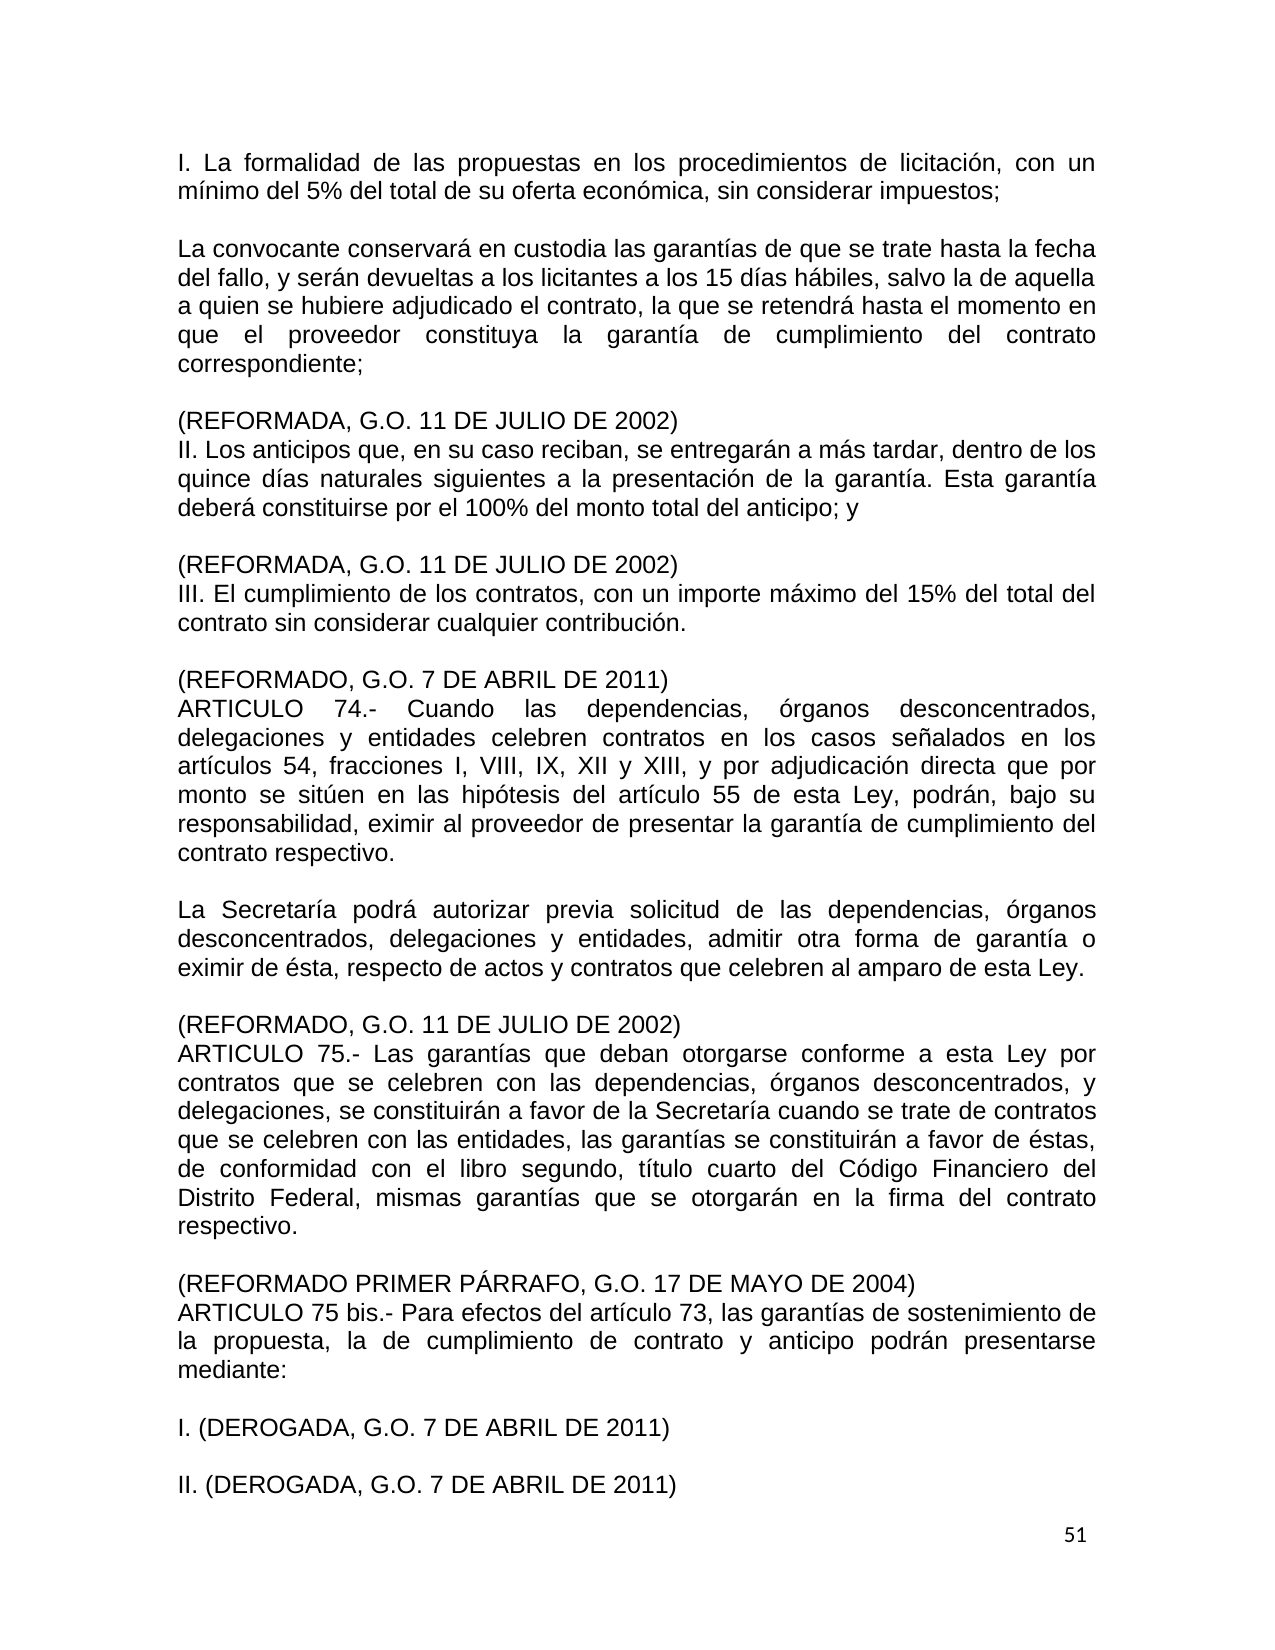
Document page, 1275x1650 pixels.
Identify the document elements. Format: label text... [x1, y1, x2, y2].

text I. (DEROGADA, G.O. 7 DE ABRIL DE 2011) [177, 1413, 1098, 1441]
text La Secretaría podrá autorizar previa solicitud de las dependencias, órganos desconcentrados, delegaciones y entidades, admitir otra forma de garantía o eximir de ésta, respecto de actos y contratos que celebren al amparo de esta Ley. [177, 895, 1098, 981]
text III. El cumplimiento de los contratos, con un importe máximo del 15% del total del contrato sin considerar cualquier contribución. [177, 579, 1098, 636]
text (REFORMADO PRIMER PÁRRAFO, G.O. 17 DE MAYO DE 2004) [177, 1269, 1098, 1298]
text (REFORMADA, G.O. 11 DE JULIO DE 2002) [177, 406, 1098, 435]
text II. Los anticipos que, en su caso reciban, se entregarán a más tardar, dentro de los quince días naturales siguientes a la presentación de la garantía. Esta garantía deberá constituirse por el 100% del monto total del anticipo; y [177, 435, 1098, 521]
text (REFORMADA, G.O. 11 DE JULIO DE 2002) [177, 550, 1098, 579]
text I. La formalidad de las propuestas en los procedimientos de licitación, con un mínimo del 5% del total de su oferta económica, sin considerar impuestos; [177, 148, 1098, 205]
text ARTICULO 74.- Cuando las dependencias, órganos desconcentrados, delegaciones y entidades celebren contratos en los casos señalados en los artículos 54, fracciones I, VIII, IX, XII y XIII, y por adjudicación directa que por monto se sitúen en las hipótesis del artículo 55 de esta Ley, podrán, bajo su responsabilidad, eximir al proveedor de presentar la garantía de cumplimiento del contrato respectivo. [177, 694, 1098, 866]
text ARTICULO 75.- Las garantías que deban otorgarse conforme a esta Ley por contratos que se celebren con las dependencias, órganos desconcentrados, y delegaciones, se constituirán a favor de la Secretaría cuando se trate de contratos que se celebren con las entidades, las garantías se constituirán a favor de éstas, de conformidad con el libro segundo, título cuarto del Código Financiero del Distrito Federal, mismas garantías que se otorgarán en la firma del contrato respectivo. [177, 1039, 1098, 1240]
text La convocante conservará en custodia las garantías de que se trate hasta la fecha del fallo, y serán devueltas a los licitantes a los 15 días hábiles, salvo la de aquella a quien se hubiere adjudicado el contrato, la que se retendrá hasta el momento en que el proveedor constituya la garantía de cumplimiento del contrato correspondiente; [177, 234, 1098, 378]
text II. (DEROGADA, G.O. 7 DE ABRIL DE 2011) [177, 1470, 1098, 1499]
text ARTICULO 75 bis.- Para efectos del artículo 73, las garantías de sostenimiento de la propuesta, la de cumplimiento de contrato y anticipo podrán presentarse mediante: [177, 1298, 1098, 1384]
text (REFORMADO, G.O. 11 DE JULIO DE 2002) [177, 1010, 1098, 1039]
text (REFORMADO, G.O. 7 DE ABRIL DE 2011) [177, 665, 1098, 694]
